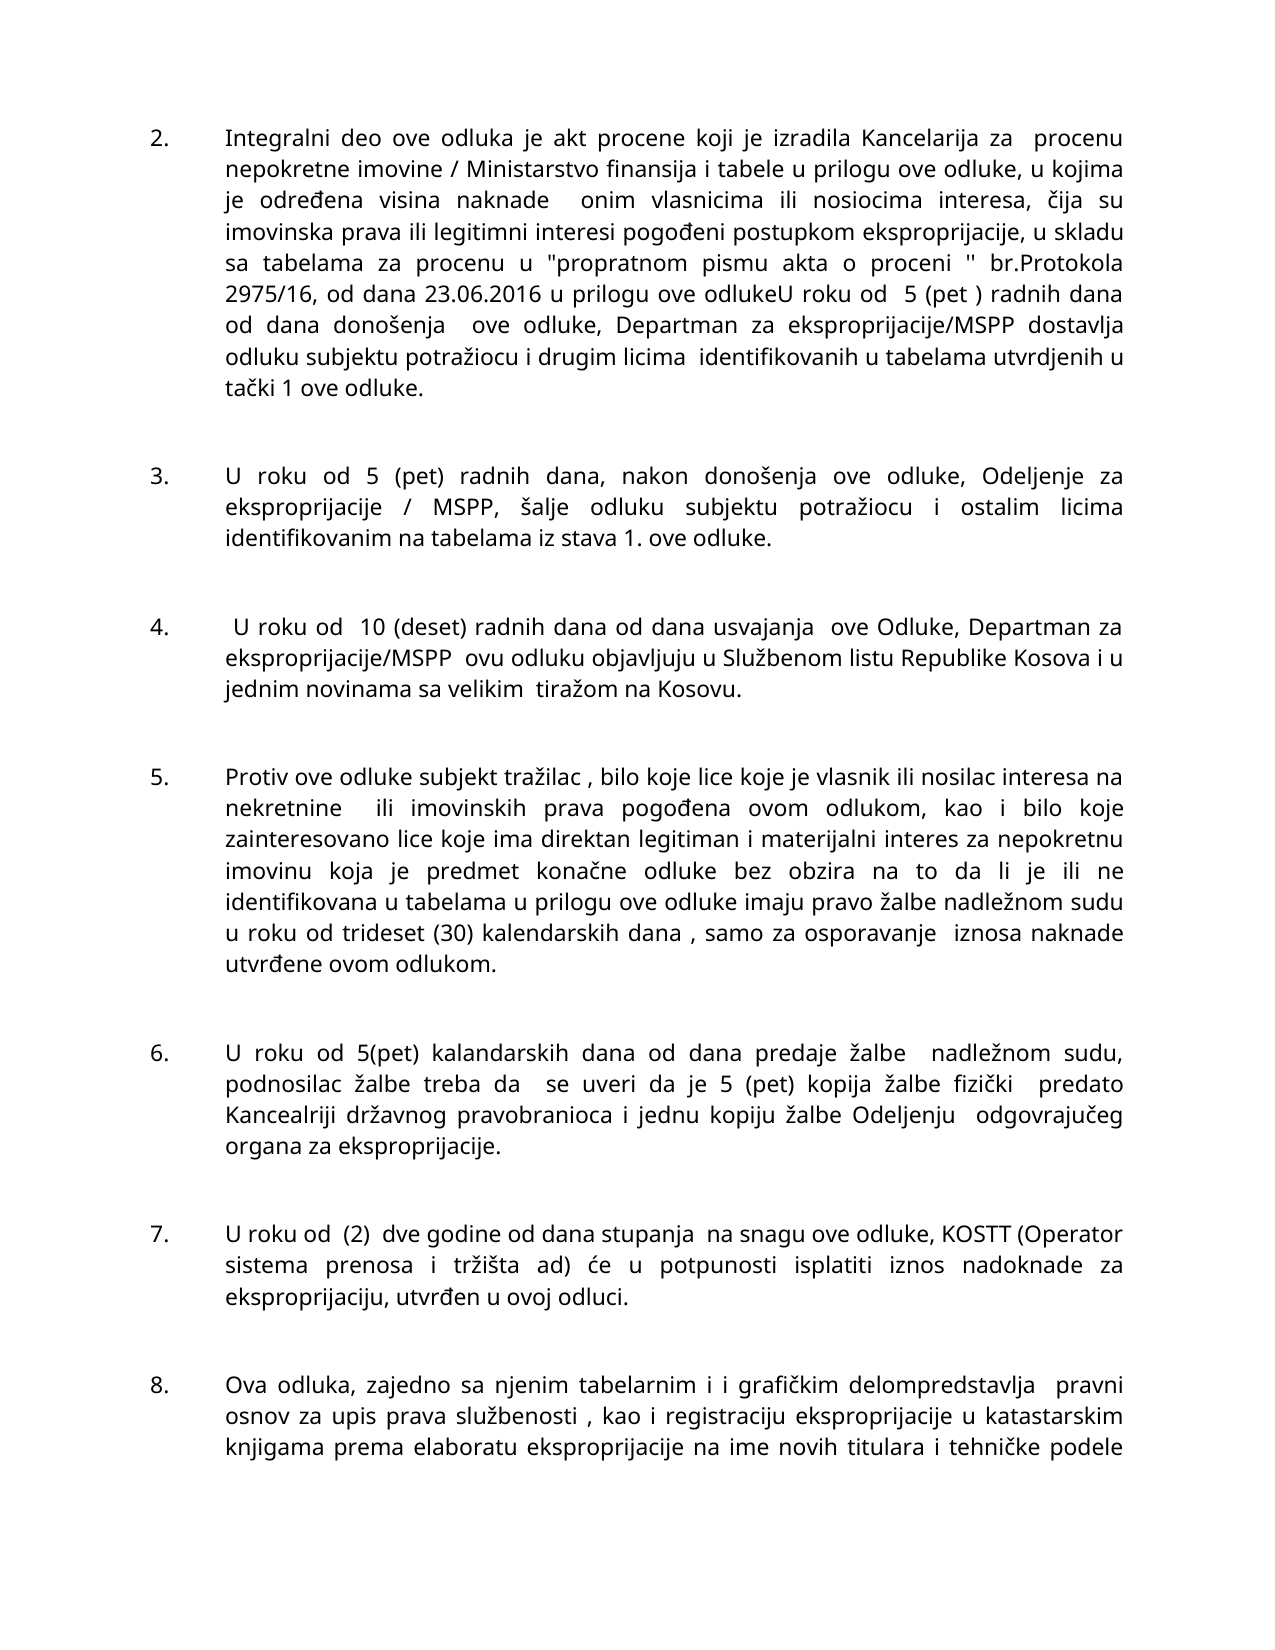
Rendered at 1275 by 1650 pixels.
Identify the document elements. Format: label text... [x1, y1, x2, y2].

list U roku od 10 (deset) radnih dana od dana usvajanja ove Odluke, Departman za eksproprijacije/MSPP ovu odluku objavljuju u Službenom listu Republike Kosova i u jednim novinama sa velikim tiražom na Kosovu. [150, 610, 1125, 704]
list U roku od (2) dve godine od dana stupanja na snagu ove odluke, KOSTT (Operator sistema prenosa i tržišta ad) će u potpunosti isplatiti iznos nadoknade za eksproprijaciju, utvrđen u ovoj odluci. [150, 1218, 1125, 1312]
list U roku od 5 (pet) radnih dana, nakon donošenja ove odluke, Odeljenje za eksproprijacije / MSPP, šalje odluku subjektu potražiocu i ostalim licima identifikovanim na tabelama iz stava 1. ove odluke. [150, 460, 1125, 554]
list Protiv ove odluke subjekt tražilac , bilo koje lice koje je vlasnik ili nosilac interesa na nekretnine ili imovinskih prava pogođena ovom odlukom, kao i bilo koje zainteresovano lice koje ima direktan legitiman i materijalni interes za nepokretnu imovinu koja je predmet konačne odluke bez obzira na to da li je ili ne identifikovana u tabelama u prilogu ove odluke imaju pravo žalbe nadležnom sudu u roku od trideset (30) kalendarskih dana , samo za osporavanje iznosa naknade utvrđene ovom odlukom. [150, 761, 1125, 980]
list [150, 1369, 1125, 1462]
list U roku od 5(pet) kalandarskih dana od dana predaje žalbe nadležnom sudu, podnosilac žalbe treba da se uveri da je 5 (pet) kopija žalbe fizički predato Kancealriji državnog pravobranioca i jednu kopiju žalbe Odeljenju odgovrajučeg organa za eksproprijacije. [150, 1036, 1125, 1161]
list Integralni deo ove odluka je akt procene koji je izradila Kancelarija za procenu nepokretne imovine / Ministarstvo finansija i tabele u prilogu ove odluke, u kojima je određena visina naknade onim vlasnicima ili nosiocima interesa, čija su imovinska prava ili legitimni interesi pogođeni postupkom eksproprijacije, u skladu sa tabelama za procenu u "propratnom pismu akta o proceni '' br.Protokola 2975/16, od dana 23.06.2016 u prilogu ove odlukeU roku od 5 (pet ) radnih dana od dana donošenja ove odluke, Departman za eksproprijacije/MSPP dostavlja odluku subjektu potražiocu i drugim licima identifikovanih u tabelama utvrdjenih u tački 1 ove odluke. [150, 122, 1125, 403]
